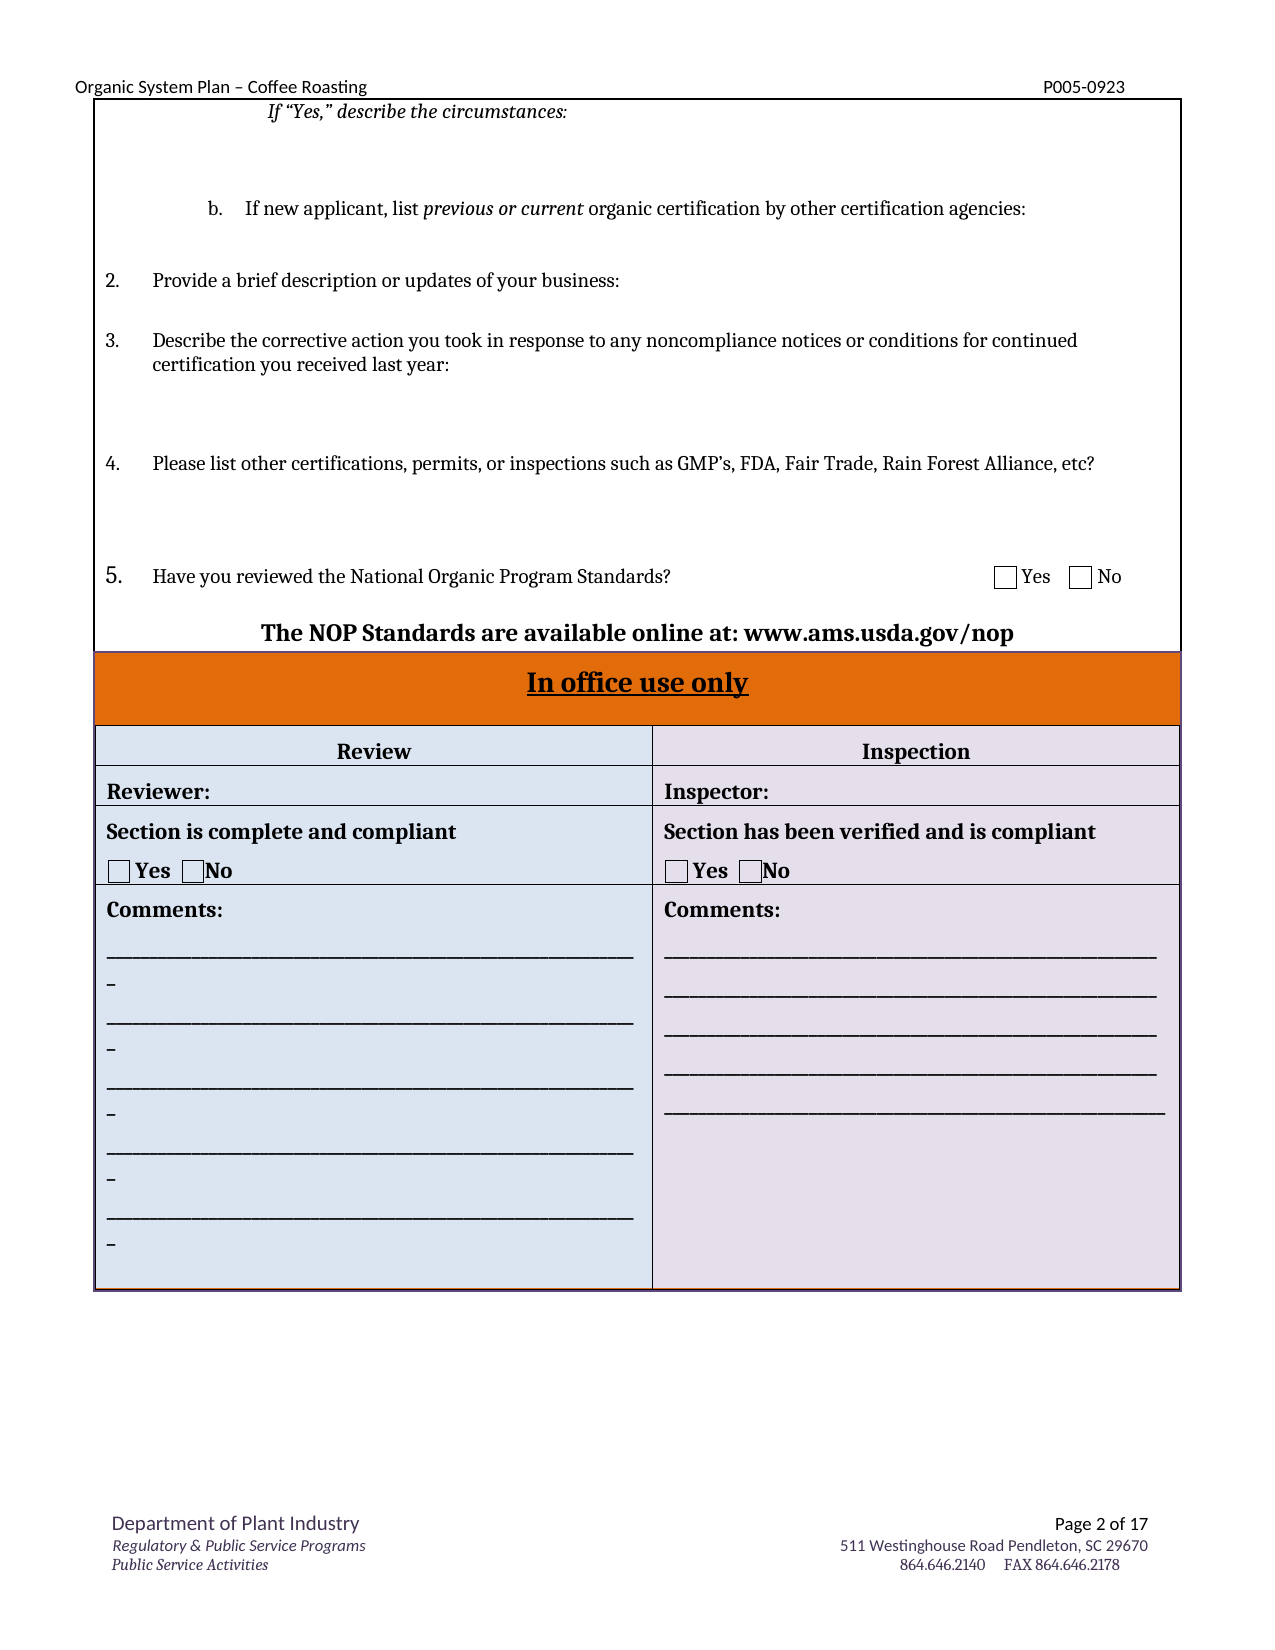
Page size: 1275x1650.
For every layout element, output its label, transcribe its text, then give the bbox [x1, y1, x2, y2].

table_cell In office use only [95, 653, 1180, 725]
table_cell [95, 100, 1180, 317]
table_cell Please list other certifications, permits, or inspections such as GMP’s, FDA, Fair Trade, Rain Forest Alliance, etc? [95, 439, 1180, 561]
table_cell Describe the corrective action you took in response to any noncompliance notices or conditions for continued certification you received last year: [95, 317, 1180, 439]
table_cell Have you reviewed the National Organic Program Standards? Yes No The NOP Standards are available online at: www.ams.usda.gov/nop [95, 561, 1180, 651]
